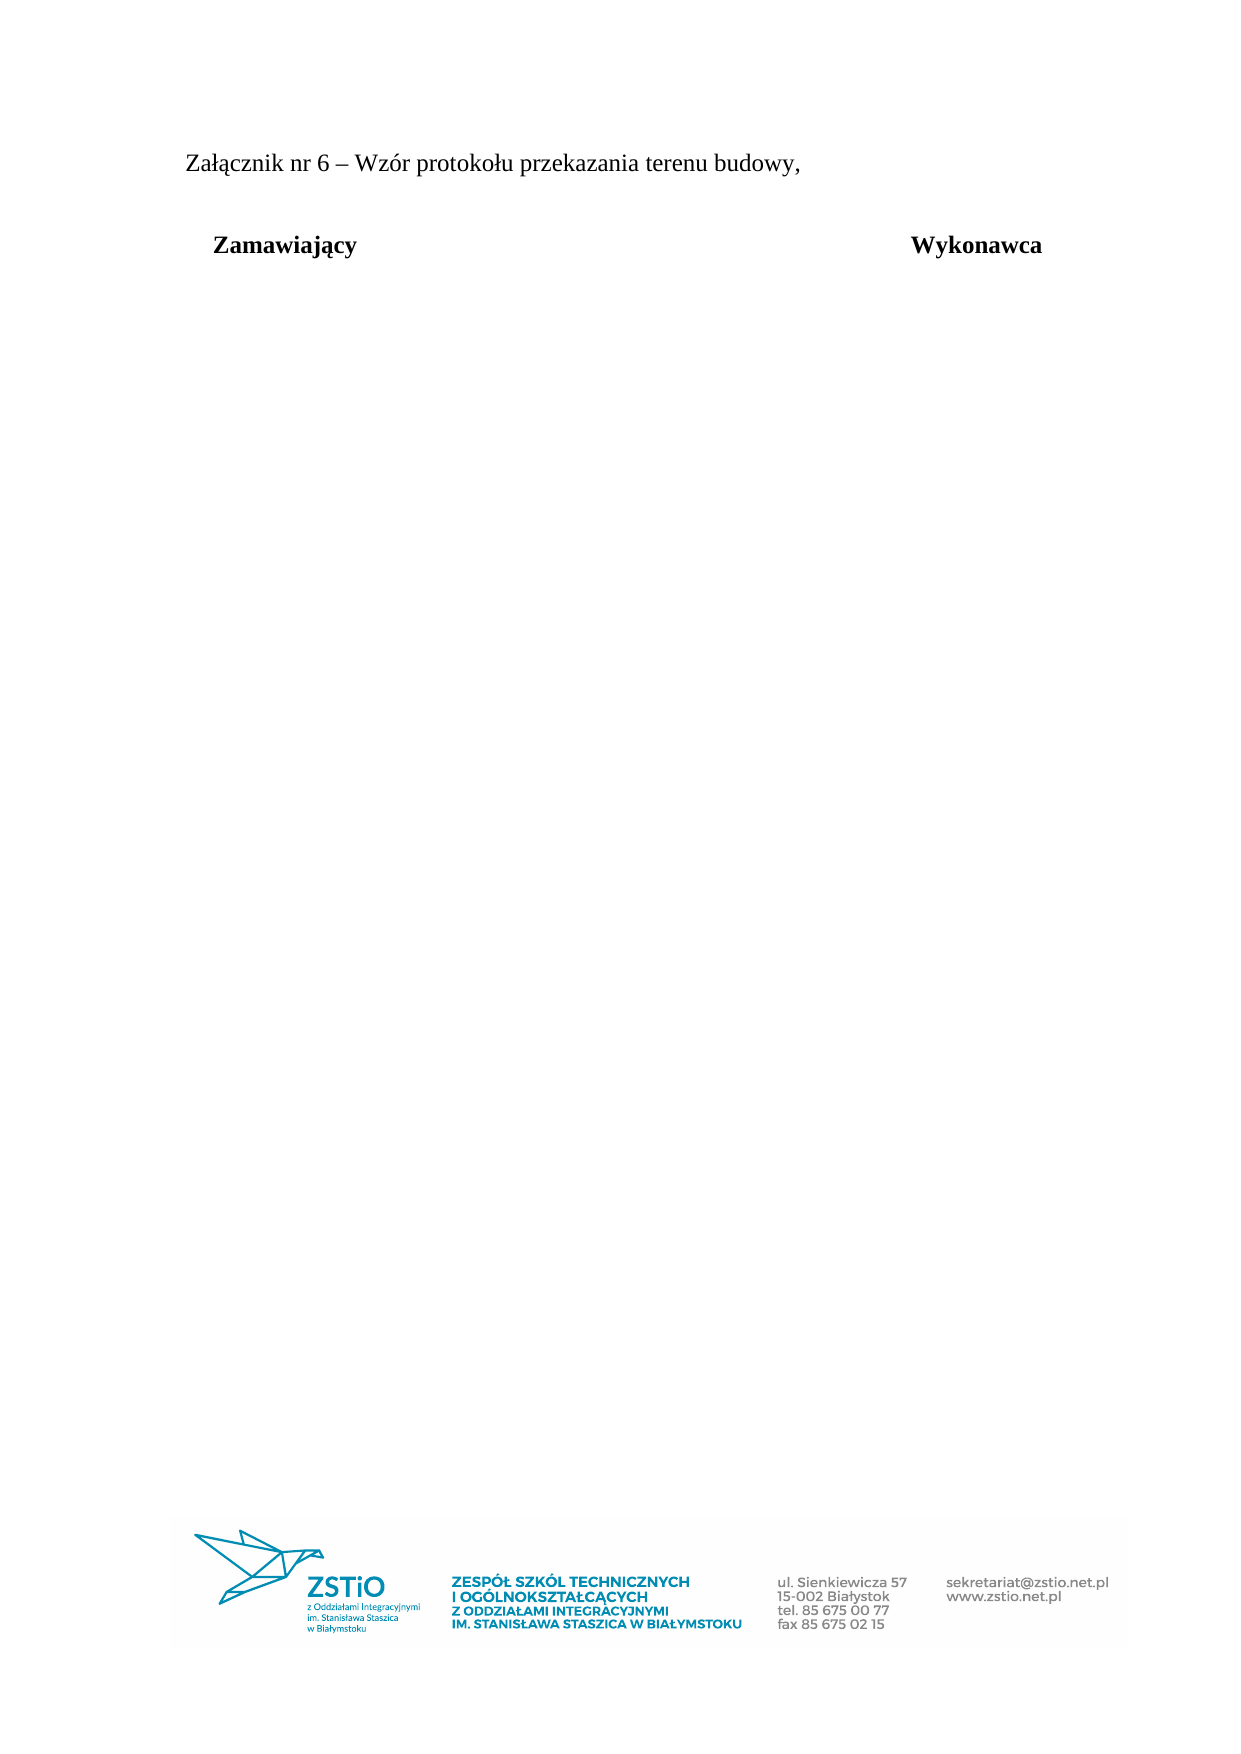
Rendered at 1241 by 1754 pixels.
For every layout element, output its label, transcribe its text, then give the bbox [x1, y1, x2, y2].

picture [397, 1603, 413, 1612]
text Załącznik nr 6 – Wzór protokołu przekazania terenu budowy, [185, 148, 1093, 176]
picture [367, 1614, 389, 1621]
text Zamawiający Wykonawca [162, 230, 1093, 259]
picture [352, 1603, 359, 1611]
picture [329, 1614, 353, 1621]
picture [317, 1603, 337, 1611]
picture [364, 1603, 390, 1612]
